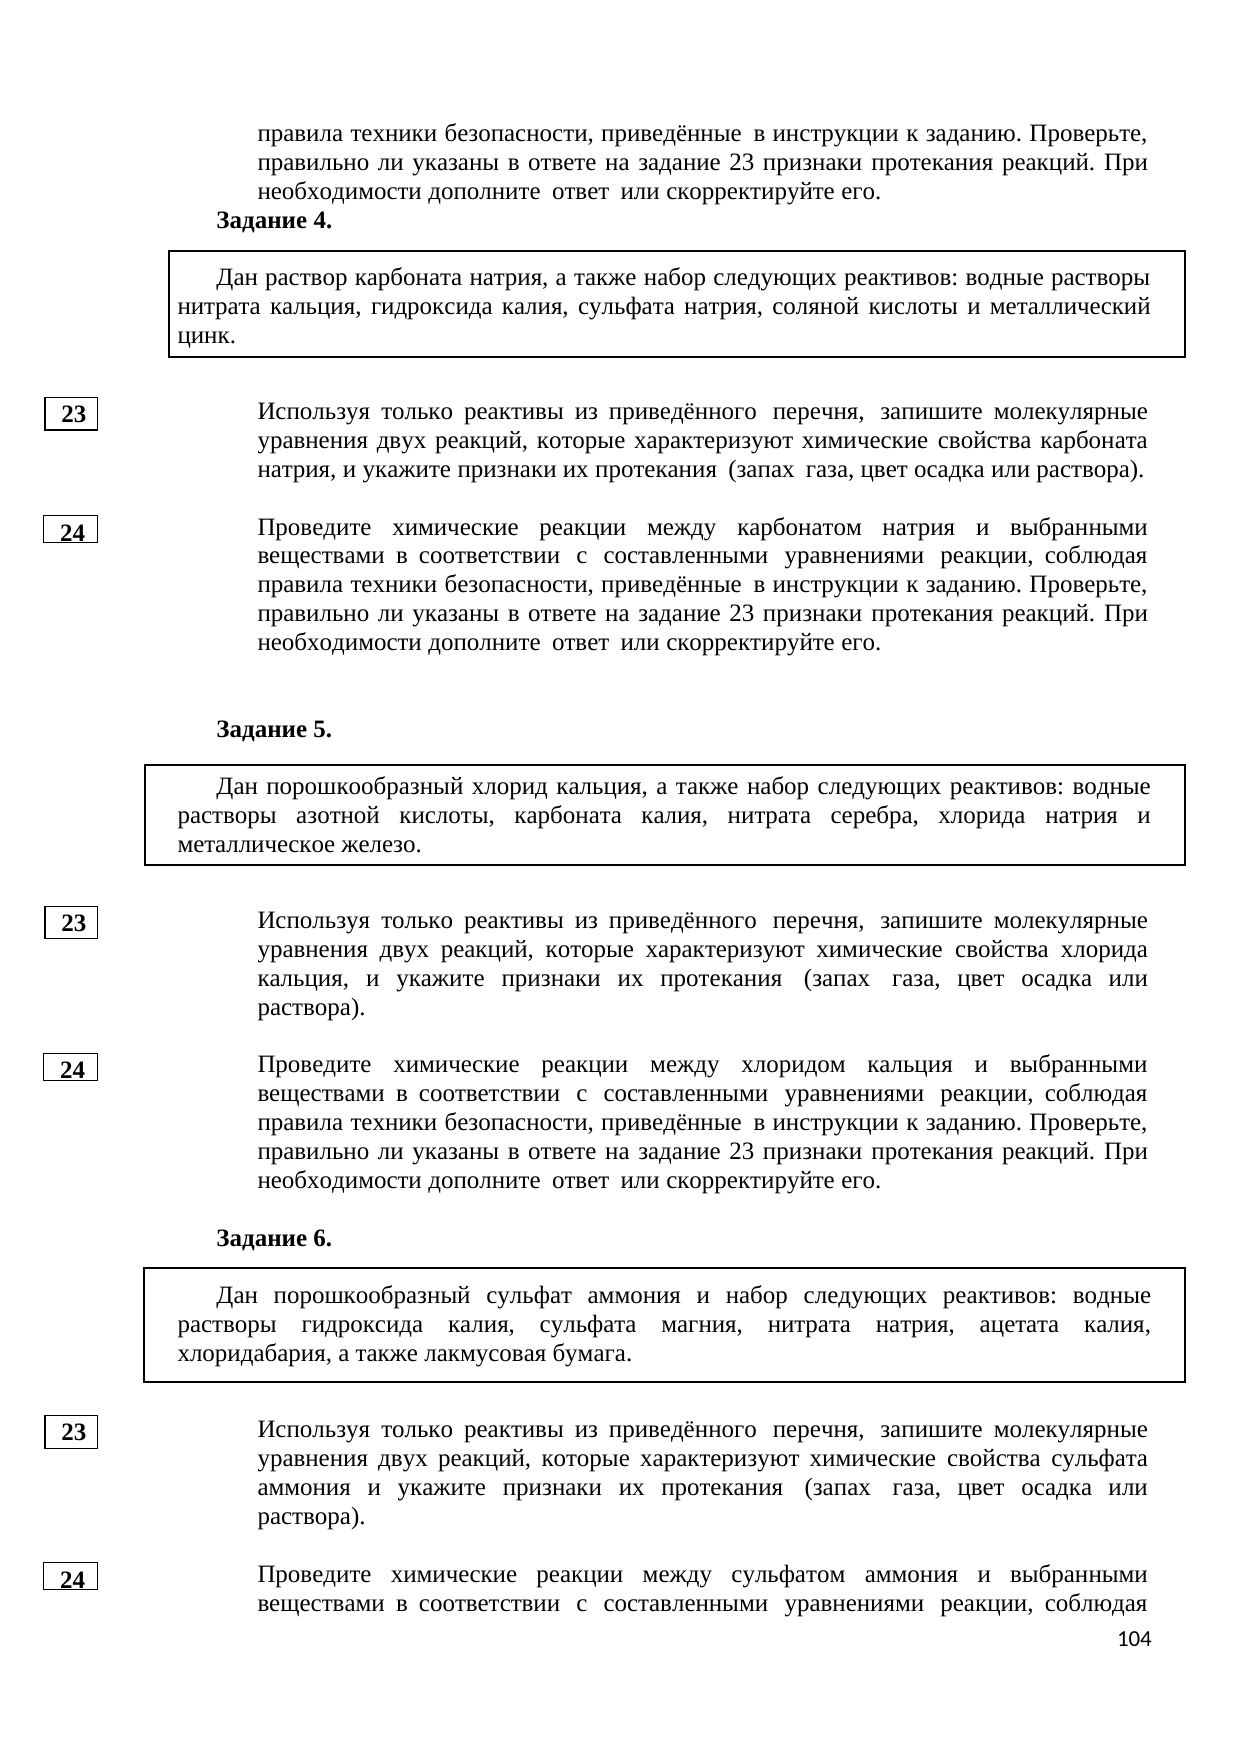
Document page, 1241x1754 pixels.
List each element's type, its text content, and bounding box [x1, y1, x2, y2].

text Проведите химические реакции между хлоридом кальция и выбранными веществами в соответствии с составленными уравнениями реакции, соблюдая правила техники безопасности, приведённые в инструкции к заданию. Проверьте, правильно ли указаны в ответе на задание 23 признаки протекания реакций. При необходимости дополните ответ или скорректируйте его. [257, 1049, 1148, 1194]
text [257, 118, 1148, 205]
text Дан раствор карбоната натрия, а также набор следующих реактивов: водные растворы нитрата кальция, гидроксида калия, сульфата натрия, соляной кислоты и металлический цинк. [177, 262, 1152, 349]
text Дан порошкообразный хлорид кальция, а также набор следующих реактивов: водные растворы азотной кислоты, карбоната калия, нитрата серебра, хлорида натрия и металлическое железо. [177, 771, 1152, 858]
text Задание 6. [177, 1223, 1152, 1252]
text Задание 4. [177, 205, 1152, 234]
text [257, 1559, 1148, 1616]
text Проведите химические реакции между карбонатом натрия и выбранными веществами в соответствии с составленными уравнениями реакции, соблюдая правила техники безопасности, приведённые в инструкции к заданию. Проверьте, правильно ли указаны в ответе на задание 23 признаки протекания реакций. При необходимости дополните ответ или скорректируйте его. [257, 512, 1148, 656]
text Используя только реактивы из приведённого перечня, запишите молекулярные уравнения двух реакций, которые характеризуют химические свойства хлорида кальция, и укажите признаки их протекания (запах газа, цвет осадка или раствора). [257, 905, 1148, 1021]
text Задание 5. [177, 714, 1152, 743]
text Дан порошкообразный сульфат аммония и набор следующих реактивов: водные растворы гидроксида калия, сульфата магния, нитрата натрия, ацетата калия, хлоридабария, а также лакмусовая бумага. [177, 1281, 1152, 1367]
text Используя только реактивы из приведённого перечня, запишите молекулярные уравнения двух реакций, которые характеризуют химические свойства карбоната натрия, и укажите признаки их протекания (запах газа, цвет осадка или раствора). [257, 396, 1148, 483]
text Используя только реактивы из приведённого перечня, запишите молекулярные уравнения двух реакций, которые характеризуют химические свойства сульфата аммония и укажите признаки их протекания (запах газа, цвет осадка или раствора). [257, 1414, 1148, 1530]
